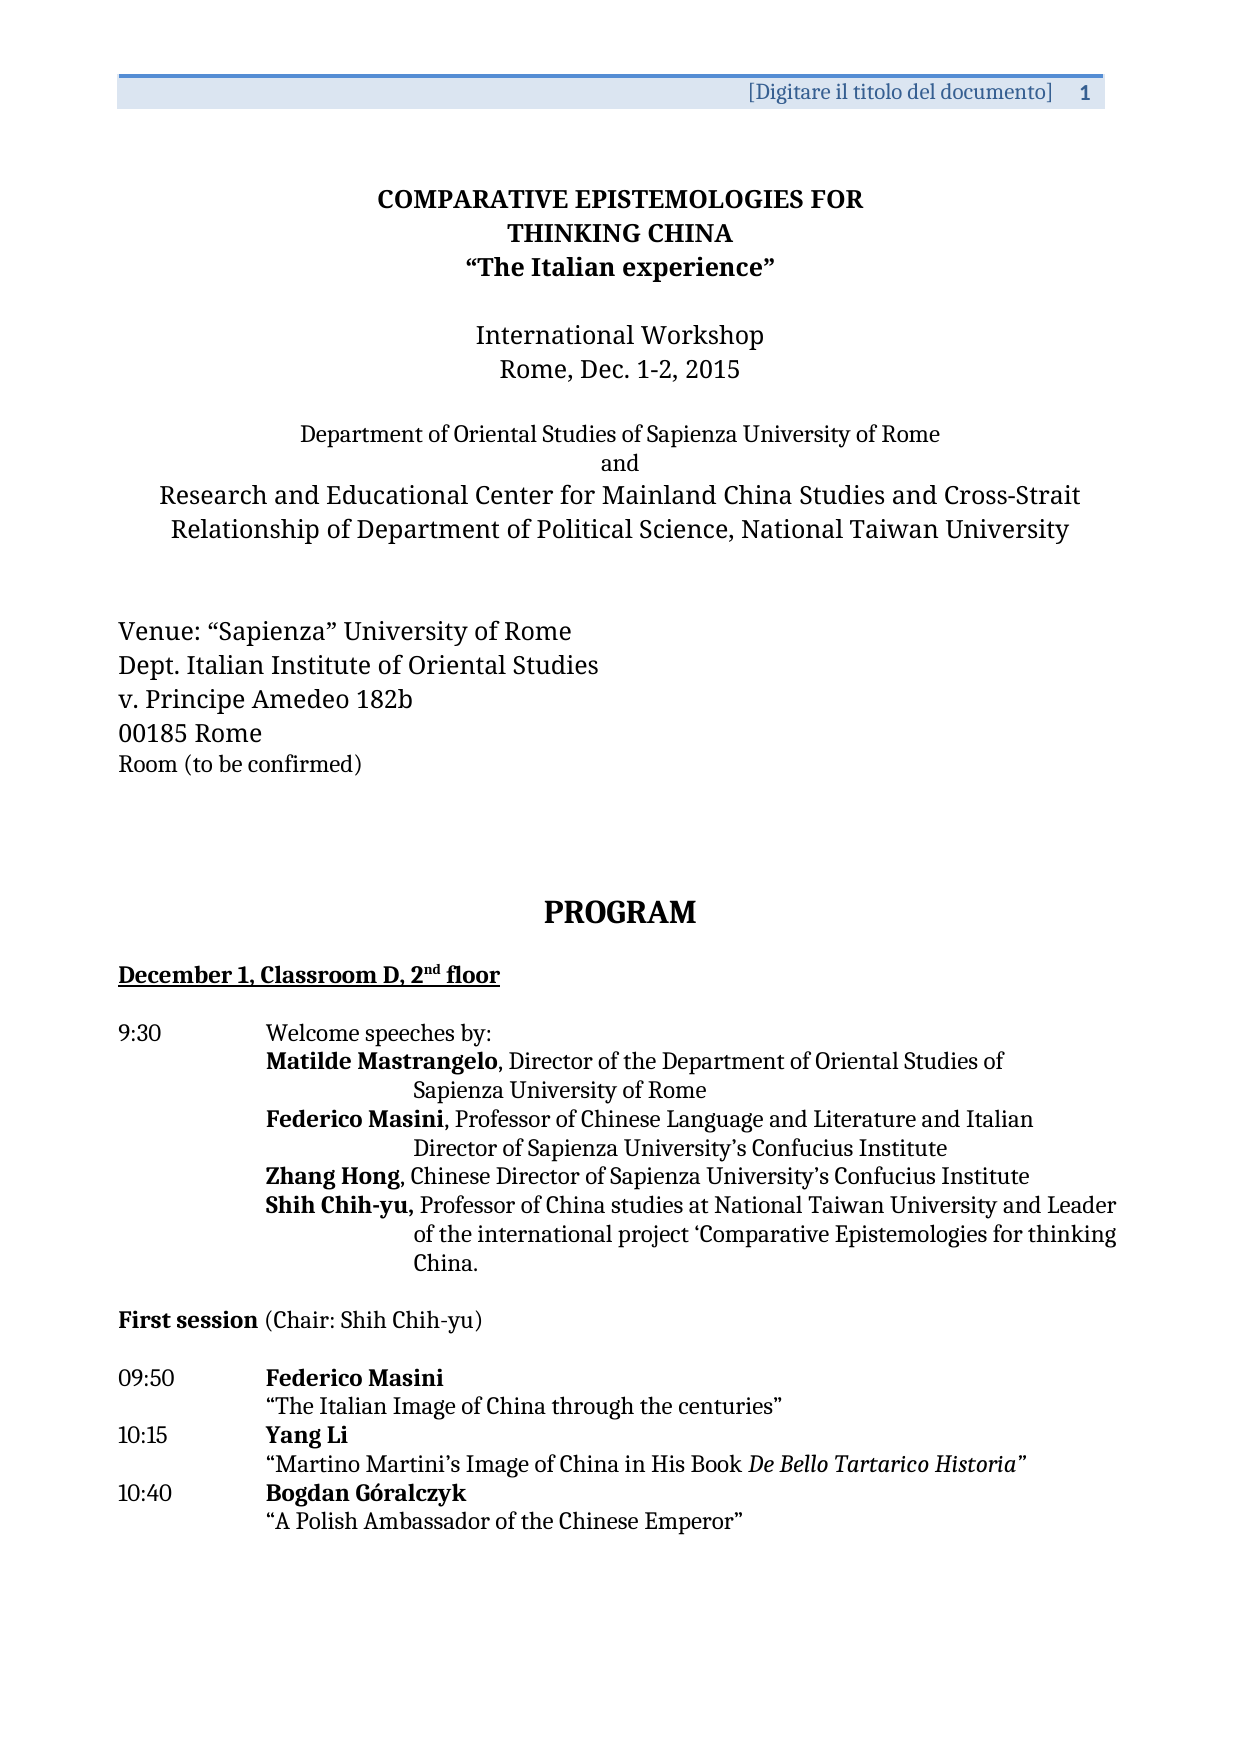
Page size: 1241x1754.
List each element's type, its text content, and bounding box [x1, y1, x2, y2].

text “A Polish Ambassador of the Chinese Emperor” [118, 1507, 1122, 1536]
text 9:30 Welcome speeches by: [118, 1018, 1122, 1047]
text Dept. Italian Institute of Oriental Studies [118, 648, 1122, 682]
text Matilde Mastrangelo, Director of the Department of Oriental Studies of Sapienza University of Rome [266, 1047, 1122, 1105]
text Room (to be confirmed) [118, 750, 1122, 779]
text December 1, Classroom D, 2nd floor [118, 961, 1122, 990]
text THINKING CHINA [118, 216, 1122, 250]
text Research and Educational Center for Mainland China Studies and Cross-Strait Relationship of Department of Political Science, National Taiwan University [118, 478, 1122, 546]
text COMPARATIVE EPISTEMOLOGIES FOR [118, 182, 1122, 216]
text 00185 Rome [118, 716, 1122, 750]
text Federico Masini, Professor of Chinese Language and Literature and Italian Director of Sapienza University’s Confucius Institute [266, 1105, 1122, 1162]
text First session (Chair: Shih Chih-yu) [118, 1306, 1122, 1335]
text Department of Oriental Studies of Sapienza University of Rome [118, 420, 1122, 449]
text 09:50 Federico Masini [118, 1363, 1122, 1392]
text Shih Chih-yu, Professor of China studies at National Taiwan University and Leader of the international project ‘Comparative Epistemologies for thinking China. [266, 1191, 1122, 1277]
text “Martino Martini’s Image of China in His Book De Bello Tartarico Historia” [118, 1450, 1122, 1478]
text “The Italian experience” [118, 250, 1122, 284]
text Rome, Dec. 1-2, 2015 [118, 352, 1122, 386]
text “The Italian Image of China through the centuries” [118, 1392, 1122, 1421]
text 10:15 Yang Li [118, 1421, 1122, 1450]
text Venue: “Sapienza” University of Rome [118, 614, 1122, 648]
text and [118, 449, 1122, 478]
text International Workshop [118, 318, 1122, 352]
text Zhang Hong, Chinese Director of Sapienza University’s Confucius Institute [266, 1162, 1122, 1191]
text PROGRAM [118, 894, 1122, 932]
text v. Principe Amedeo 182b [118, 682, 1122, 716]
text 10:40 Bogdan Góralczyk [118, 1478, 1122, 1507]
